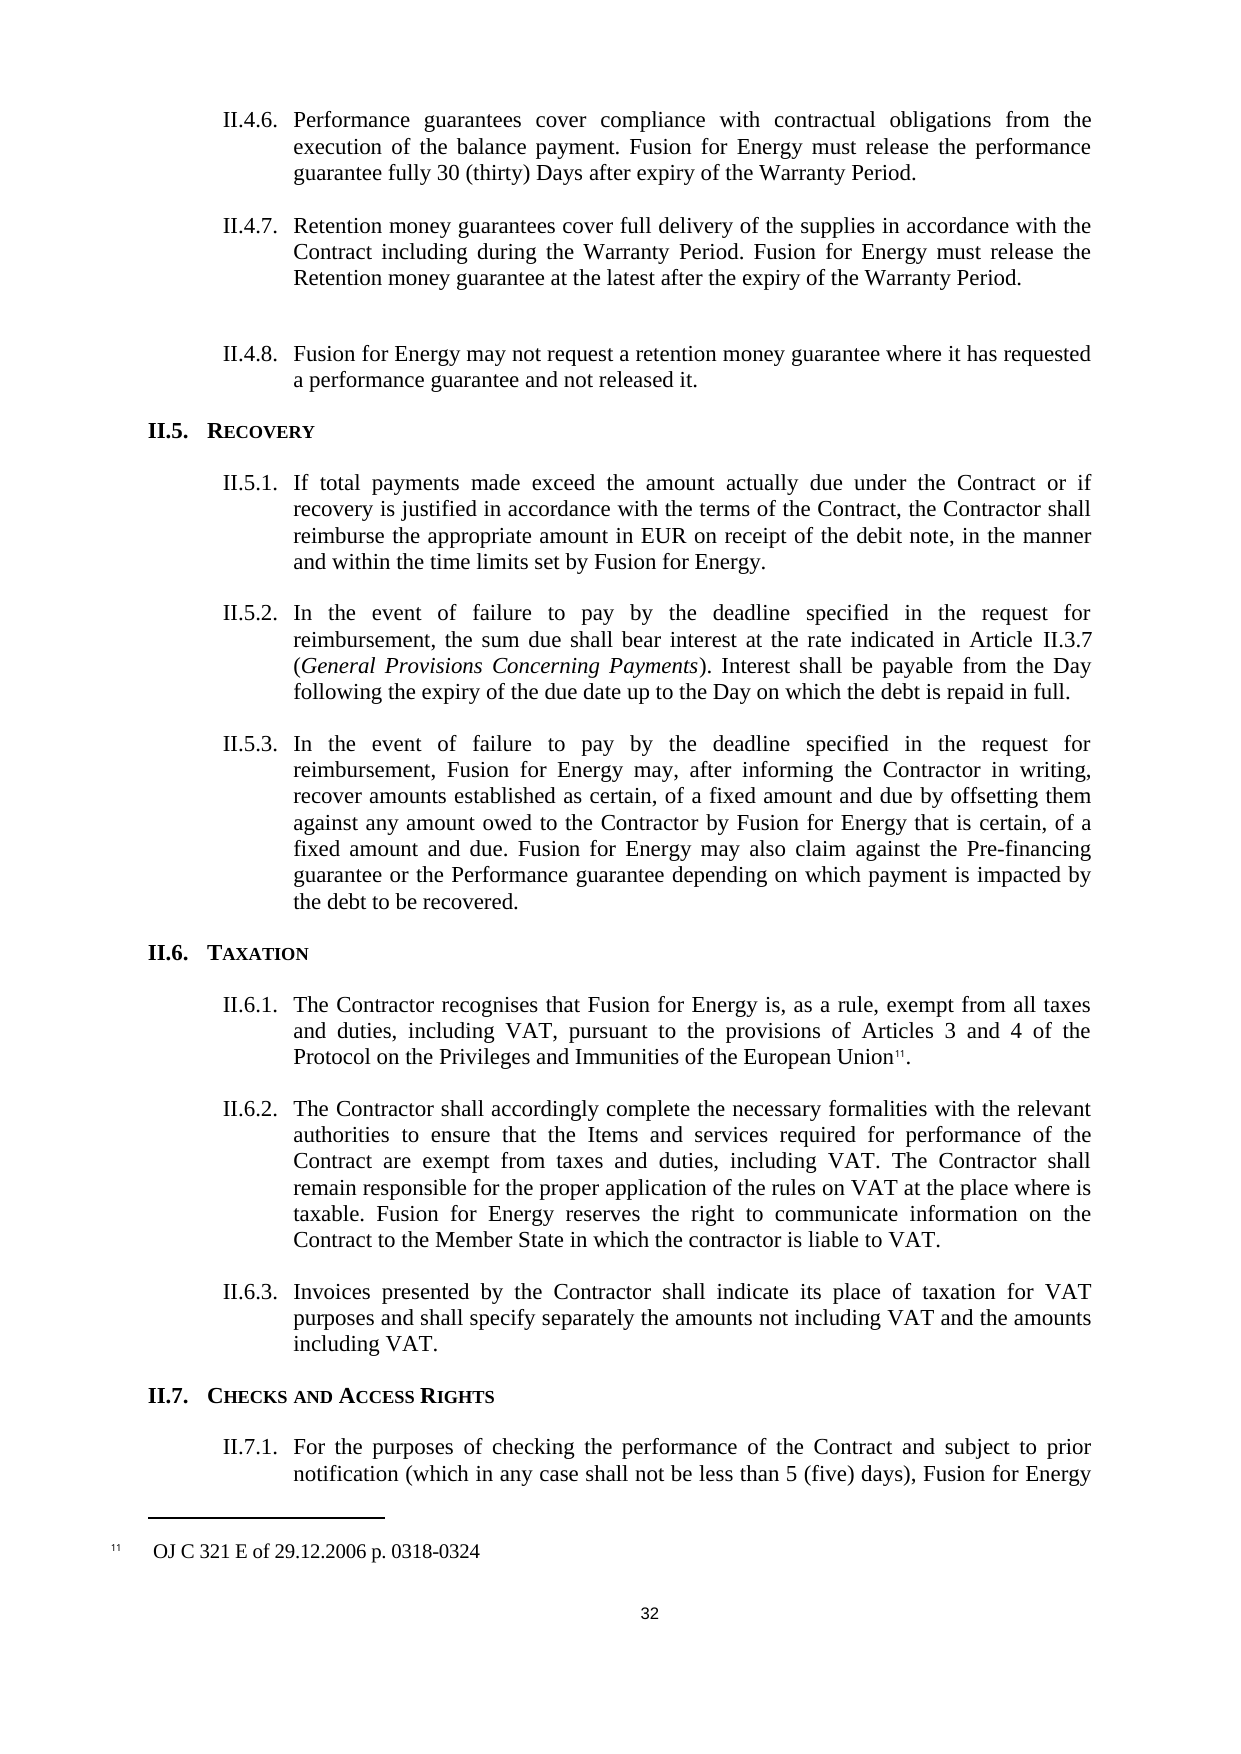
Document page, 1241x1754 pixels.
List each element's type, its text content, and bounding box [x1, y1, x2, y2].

list Performance guarantees cover compliance with contractual obligations from the execution of the balance payment. Fusion for Energy must release the performance guarantee fully 30 (thirty) Days after expiry of the Warranty Period. [223, 106, 1092, 185]
list The Contractor recognises that Fusion for Energy is, as a rule, exempt from all taxes and duties, including VAT, pursuant to the provisions of Articles 3 and 4 of the Protocol on the Privileges and Immunities of the European Union. [223, 991, 1092, 1070]
list In the event of failure to pay by the deadline specified in the request for reimbursement, Fusion for Energy may, after informing the Contractor in writing, recover amounts established as certain, of a fixed amount and due by offsetting them against any amount owed to the Contractor by Fusion for Energy that is certain, of a fixed amount and due. Fusion for Energy may also claim against the Pre-financing guarantee or the Performance guarantee depending on which payment is impacted by the debt to be recovered. [223, 730, 1092, 914]
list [223, 1433, 1092, 1486]
list The Contractor shall accordingly complete the necessary formalities with the relevant authorities to ensure that the Items and services required for performance of the Contract are exempt from taxes and duties, including VAT. The Contractor shall remain responsible for the proper application of the rules on VAT at the place where is taxable. Fusion for Energy reserves the right to communicate information on the Contract to the Member State in which the contractor is liable to VAT. [223, 1095, 1092, 1253]
list In the event of failure to pay by the deadline specified in the request for reimbursement, the sum due shall bear interest at the rate indicated in Article II.3.7 (General Provisions Concerning Payments). Interest shall be payable from the Day following the expiry of the due date up to the Day on which the debt is repaid in full. [223, 599, 1092, 705]
list Retention money guarantees cover full delivery of the supplies in accordance with the Contract including during the Warranty Period. Fusion for Energy must release the Retention money guarantee at the latest after the expiry of the Warranty Period. [223, 212, 1092, 291]
list Recovery [148, 418, 1092, 444]
list Taxation [148, 939, 1092, 966]
list Invoices presented by the Contractor shall indicate its place of taxation for VAT purposes and shall specify separately the amounts not including VAT and the amounts including VAT. [223, 1278, 1092, 1357]
list Checks and Access Rights [148, 1382, 1092, 1408]
list Fusion for Energy may not request a retention money guarantee where it has requested a performance guarantee and not released it. [223, 340, 1092, 393]
list If total payments made exceed the amount actually due under the Contract or if recovery is justified in accordance with the terms of the Contract, the Contractor shall reimburse the appropriate amount in EUR on receipt of the debit note, in the manner and within the time limits set by Fusion for Energy. [223, 469, 1092, 574]
